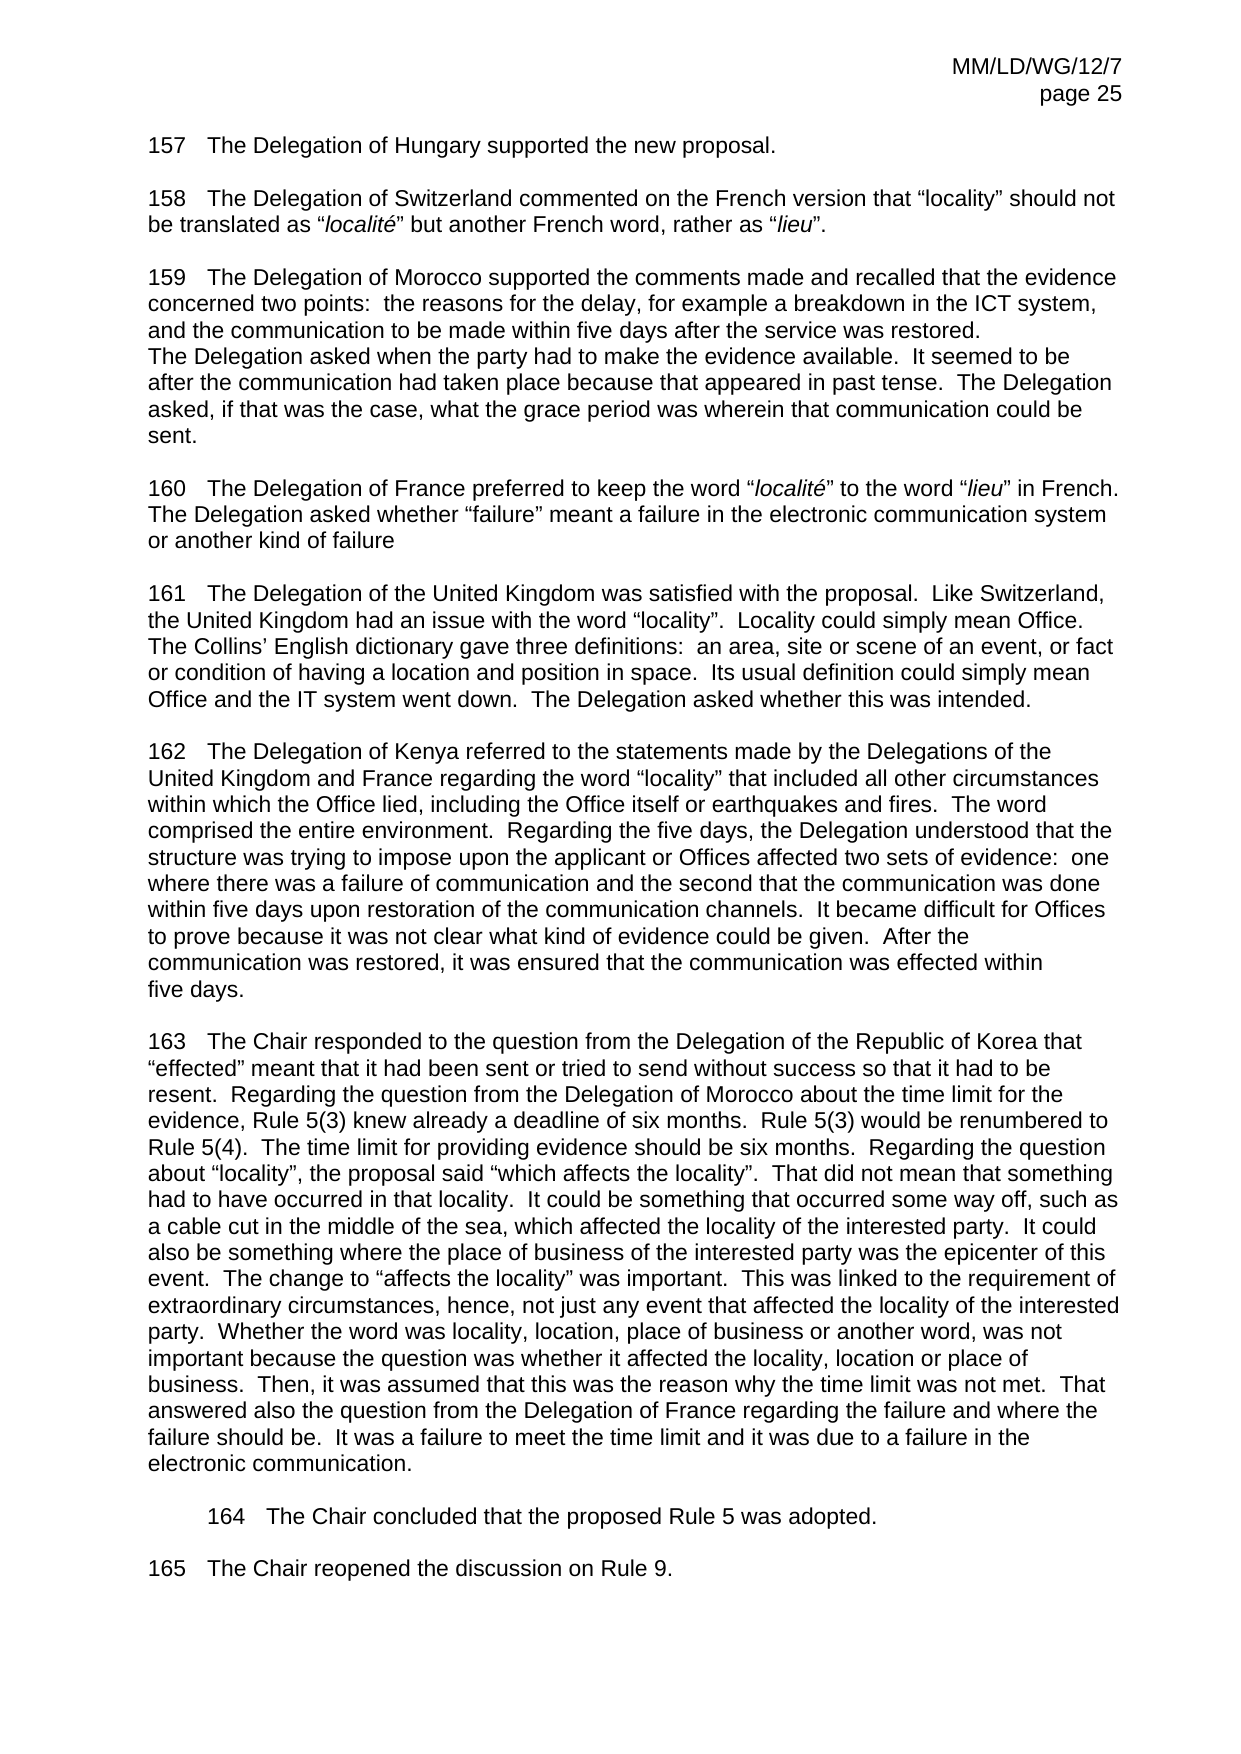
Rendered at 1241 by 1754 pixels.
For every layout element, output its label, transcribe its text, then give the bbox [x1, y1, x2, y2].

text The Chair concluded that the proposed Rule 5 was adopted. [207, 1503, 1122, 1529]
text The Delegation of Switzerland commented on the French version that “locality” should not be translated as “localité” but another French word, rather as “lieu”. [148, 185, 1122, 238]
text The Delegation of Morocco supported the comments made and recalled that the evidence concerned two points: the reasons for the delay, for example a breakdown in the ICT system, and the communication to be made within five days after the service was restored. The Delegation asked when the party had to make the evidence available. It seemed to be after the communication had taken place because that appeared in past tense. The Delegation asked, if that was the case, what the grace period was wherein that communication could be sent. [148, 264, 1122, 448]
text The Delegation of the United Kingdom was satisfied with the proposal. Like Switzerland, the United Kingdom had an issue with the word “locality”. Locality could simply mean Office. The Collins’ English dictionary gave three definitions: an area, site or scene of an event, or fact or condition of having a location and position in space. Its usual definition could simply mean Office and the IT system went down. The Delegation asked whether this was intended. [148, 580, 1122, 712]
text The Chair reopened the discussion on Rule 9. [148, 1555, 1122, 1582]
text The Delegation of France preferred to keep the word “localité” to the word “lieu” in French. The Delegation asked whether “failure” meant a failure in the electronic communication system or another kind of failure [148, 475, 1122, 554]
text The Delegation of Hungary supported the new proposal. [148, 132, 1122, 158]
text The Delegation of Kenya referred to the statements made by the Delegations of the United Kingdom and France regarding the word “locality” that included all other circumstances within which the Office lied, including the Office itself or earthquakes and fires. The word comprised the entire environment. Regarding the five days, the Delegation understood that the structure was trying to impose upon the applicant or Offices affected two sets of evidence: one where there was a failure of communication and the second that the communication was done within five days upon restoration of the communication channels. It became difficult for Offices to prove because it was not clear what kind of evidence could be given. After the communication was restored, it was ensured that the communication was effected within five days. [148, 738, 1122, 1002]
text The Chair responded to the question from the Delegation of the Republic of Korea that “effected” meant that it had been sent or tried to send without success so that it had to be resent. Regarding the question from the Delegation of Morocco about the time limit for the evidence, Rule 5(3) knew already a deadline of six months. Rule 5(3) would be renumbered to Rule 5(4). The time limit for providing evidence should be six months. Regarding the question about “locality”, the proposal said “which affects the locality”. That did not mean that something had to have occurred in that locality. It could be something that occurred some way off, such as a cable cut in the middle of the sea, which affected the locality of the interested party. It could also be something where the place of business of the interested party was the epicenter of this event. The change to “affects the locality” was important. This was linked to the requirement of extraordinary circumstances, hence, not just any event that affected the locality of the interested party. Whether the word was locality, location, place of business or another word, was not important because the question was whether it affected the locality, location or place of business. Then, it was assumed that this was the reason why the time limit was not met. That answered also the question from the Delegation of France regarding the failure and where the failure should be. It was a failure to meet the time limit and it was due to a failure in the electronic communication. [148, 1028, 1122, 1476]
